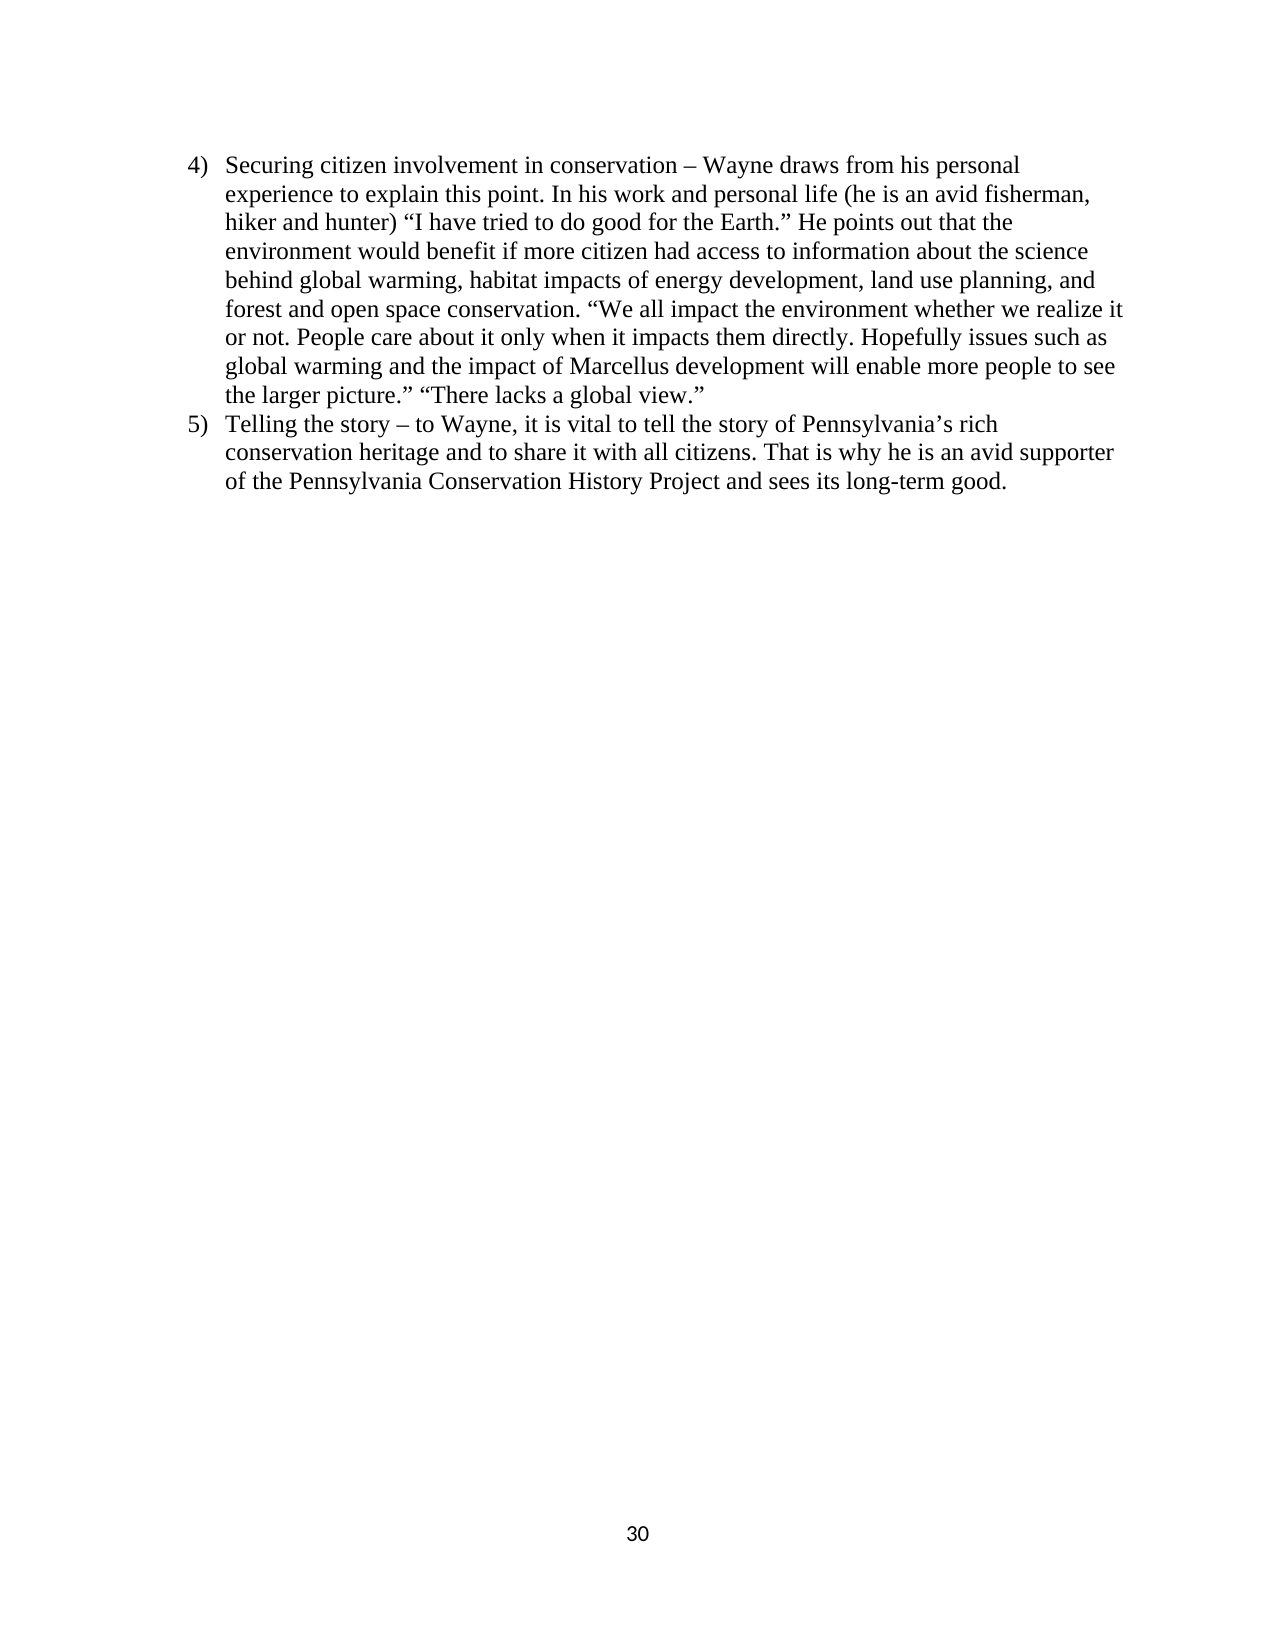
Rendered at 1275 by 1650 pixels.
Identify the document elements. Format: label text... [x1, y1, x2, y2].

list experience to explain this point. In his work and personal life (he is an avid fisherman, hiker and hunter) “I have tried to do good for the Earth.” He points out that the environment would benefit if more citizen had access to information about the science behind global warming, habitat impacts of energy development, land use planning, and forest and open space conservation. “We all impact the environment whether we realize it or not. People care about it only when it impacts them directly. Hopefully issues such as global warming and the impact of Marcellus development will enable more people to see the larger picture.” “There lacks a global view.” [225, 179, 1125, 409]
list Telling the story – to Wayne, it is vital to tell the story of Pennsylvania’s rich conservation heritage and to share it with all citizens. That is why he is an avid supporter of the Pennsylvania Conservation History Project and sees its long-term good. [187, 409, 1125, 495]
list Securing citizen involvement in conservation – Wayne draws from his personal [187, 150, 1125, 179]
